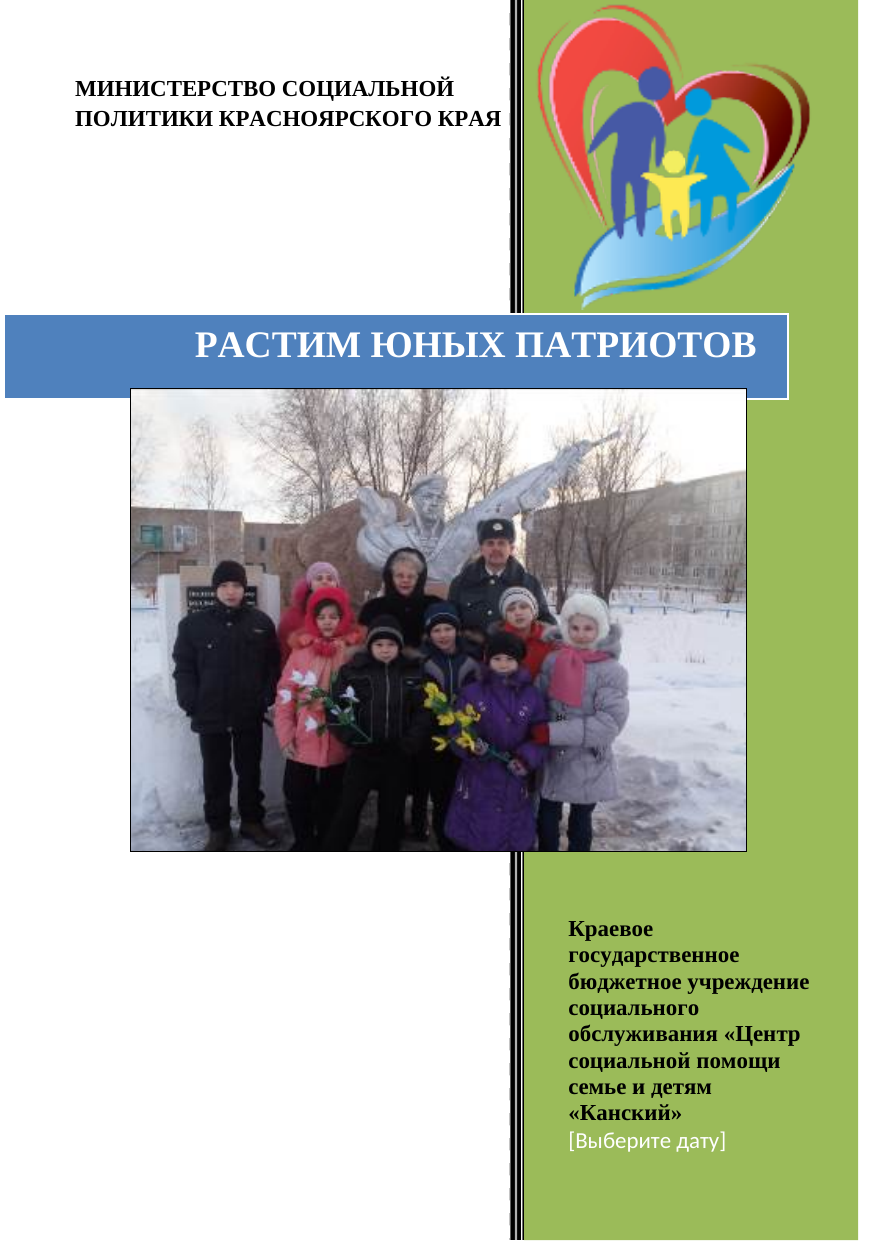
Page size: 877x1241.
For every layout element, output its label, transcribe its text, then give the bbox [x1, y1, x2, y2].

picture [131, 389, 746, 851]
picture [509, 0, 859, 313]
picture [509, 101, 685, 105]
picture [509, 852, 524, 1240]
text ПОЛИТИКИ КРАСНОЯРСКОГО КРАЯ [75, 105, 802, 132]
text МИНИСТЕРСТВО СОЦИАЛЬНОЙ [75, 75, 802, 101]
